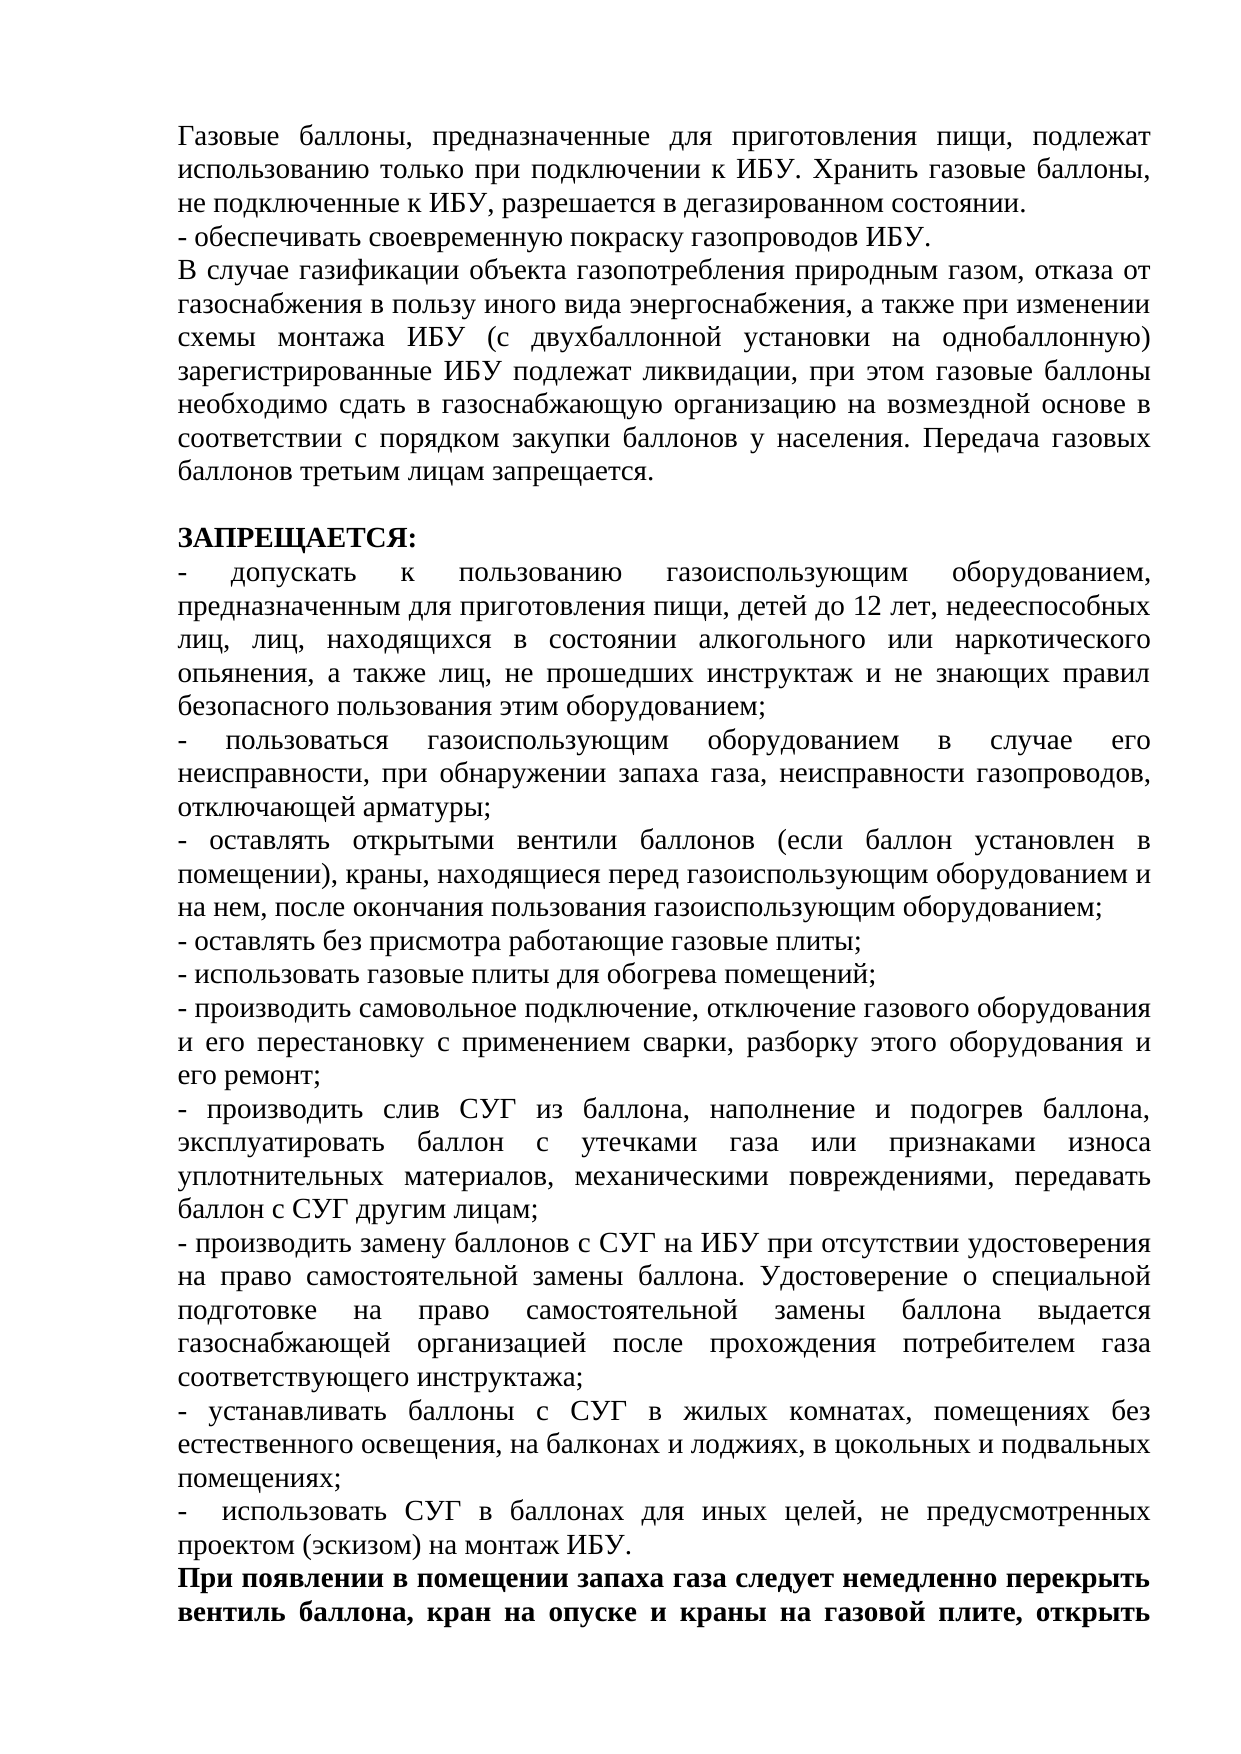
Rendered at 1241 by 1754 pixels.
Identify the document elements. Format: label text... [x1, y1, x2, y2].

text - производить самовольное подключение, отключение газового оборудования и его перестановку с применением сварки, разборку этого оборудования и его ремонт; [177, 990, 1152, 1091]
text - обеспечивать своевременную покраску газопроводов ИБУ. [177, 219, 1152, 252]
text - устанавливать баллоны с СУГ в жилых комнатах, помещениях без естественного освещения, на балконах и лоджиях, в цокольных и подвальных помещениях; [177, 1393, 1152, 1493]
text - пользоваться газоиспользующим оборудованием в случае его неисправности, при обнаружении запаха газа, неисправности газопроводов, отключающей арматуры; [177, 722, 1152, 822]
text - производить слив СУГ из баллона, наполнение и подогрев баллона, эксплуатировать баллон с утечками газа или признаками износа уплотнительных материалов, механическими повреждениями, передавать баллон с СУГ другим лицам; [177, 1091, 1152, 1225]
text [177, 1560, 1152, 1627]
text - использовать СУГ в баллонах для иных целей, не предусмотренных проектом (эскизом) на монтаж ИБУ. [177, 1493, 1152, 1560]
text ЗАПРЕЩАЕТСЯ: [177, 521, 1152, 554]
text - оставлять без присмотра работающие газовые плиты; [177, 923, 1152, 957]
text - допускать к пользованию газоиспользующим оборудованием, предназначенным для приготовления пищи, детей до 12 лет, недееспособных лиц, лиц, находящихся в состоянии алкогольного или наркотического опьянения, а также лиц, не прошедших инструктаж и не знающих правил безопасного пользования этим оборудованием; [177, 554, 1152, 722]
text - использовать газовые плиты для обогрева помещений; [177, 957, 1152, 990]
text Газовые баллоны, предназначенные для приготовления пищи, подлежат использованию только при подключении к ИБУ. Хранить газовые баллоны, не подключенные к ИБУ, разрешается в дегазированном состоянии. [177, 118, 1152, 219]
text В случае газификации объекта газопотребления природным газом, отказа от газоснабжения в пользу иного вида энергоснабжения, а также при изменении схемы монтажа ИБУ (с двухбаллонной установки на однобаллонную) зарегистрированные ИБУ подлежат ликвидации, при этом газовые баллоны необходимо сдать в газоснабжающую организацию на возмездной основе в соответствии с порядком закупки баллонов у населения. Передача газовых баллонов третьим лицам запрещается. [177, 252, 1152, 487]
text - производить замену баллонов с СУГ на ИБУ при отсутствии удостоверения на право самостоятельной замены баллона. Удостоверение о специальной подготовке на право самостоятельной замены баллона выдается газоснабжающей организацией после прохождения потребителем газа соответствующего инструктажа; [177, 1225, 1152, 1393]
text - оставлять открытыми вентили баллонов (если баллон установлен в помещении), краны, находящиеся перед газоиспользующим оборудованием и на нем, после окончания пользования газоиспользующим оборудованием; [177, 822, 1152, 923]
